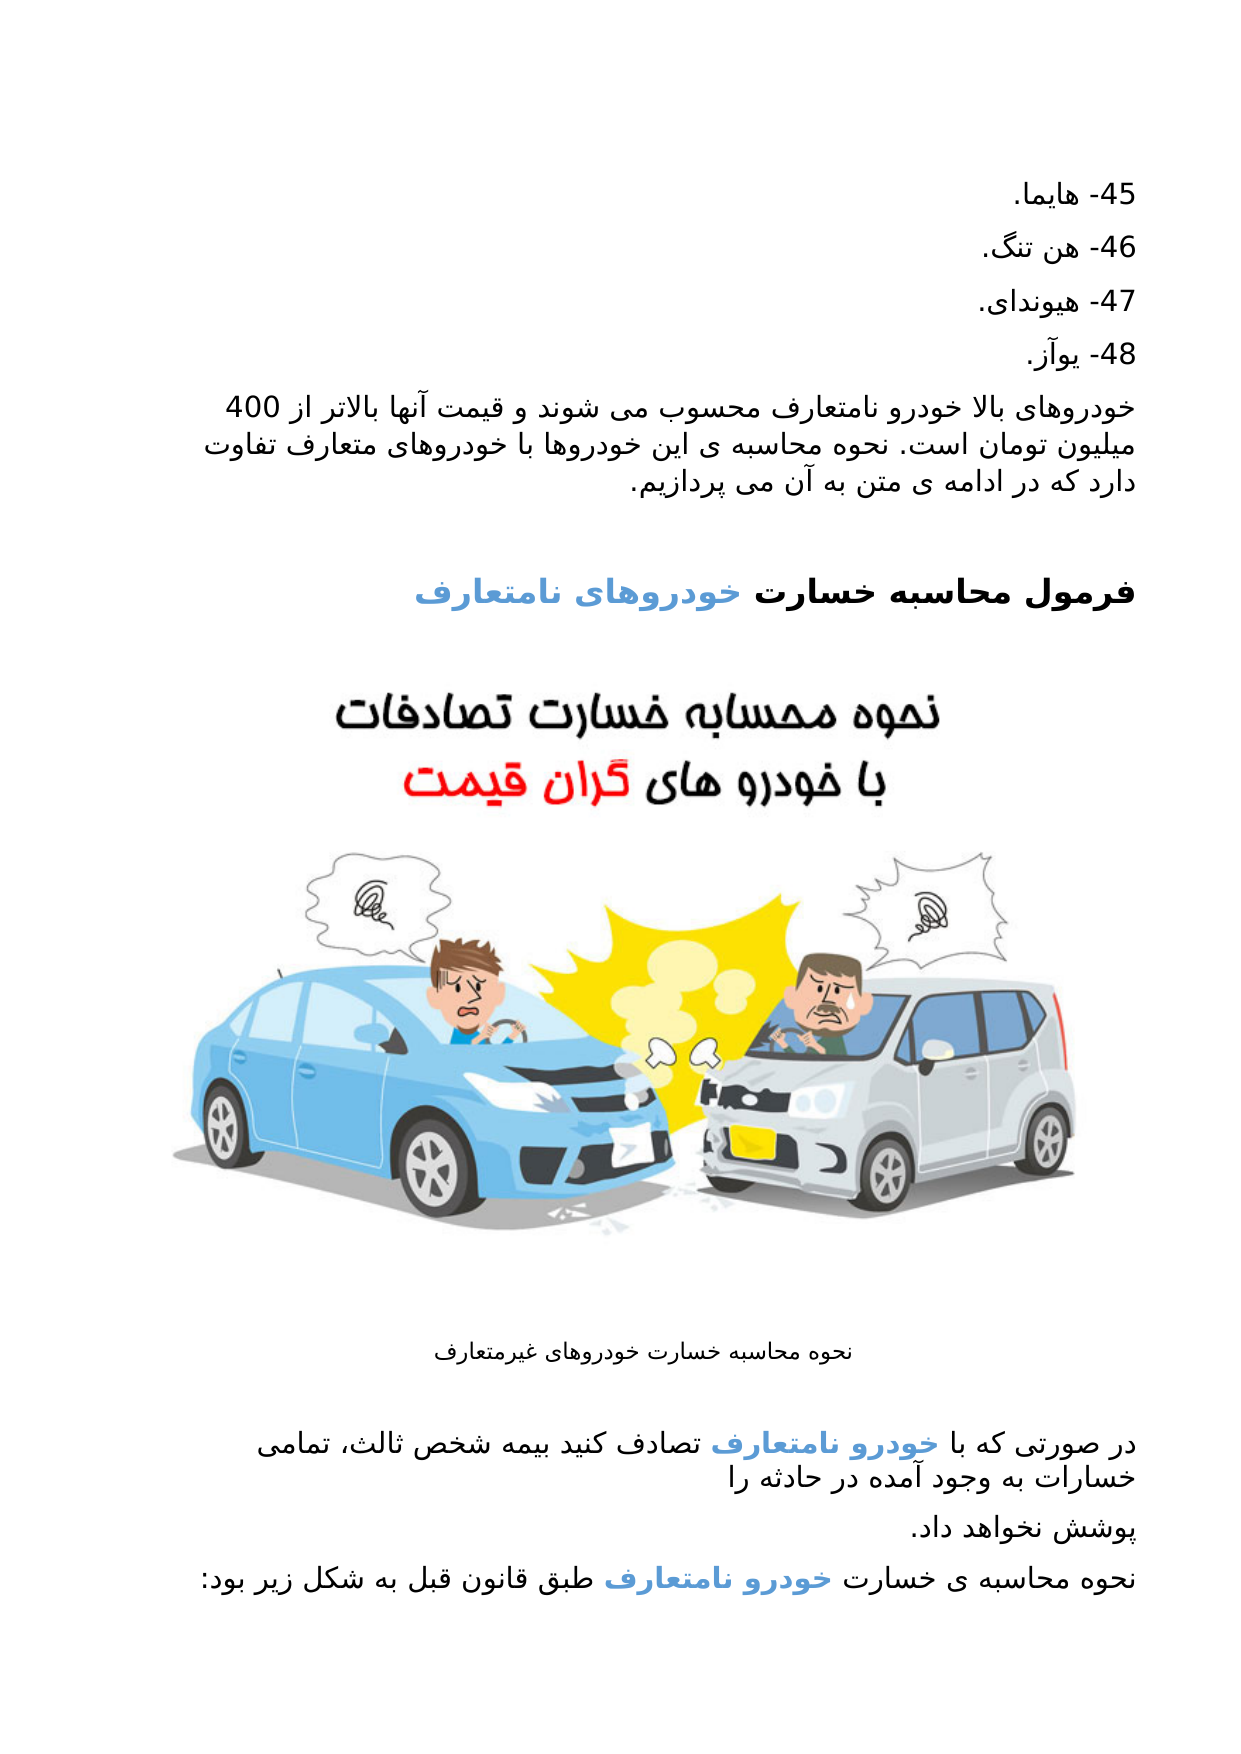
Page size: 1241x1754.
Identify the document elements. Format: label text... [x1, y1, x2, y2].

picture [150, 614, 1137, 1320]
subtitle فرمول محاسبه خسارت خودروهای نامتعارف [150, 572, 1137, 611]
text نحوه محاسبه ی خسارت خودرو نامتعارف طبق قانون قبل به شکل زیر بود: [150, 1561, 1137, 1595]
text 45- هایما. [150, 177, 1137, 211]
text در صورتی که با خودرو نامتعارف تصادف کنید بیمه شخص ثالث، تمامی خسارات به وجود آمده در حادثه را [150, 1426, 1137, 1494]
text 47- هیوندای. [150, 284, 1137, 318]
text 46- هن تنگ. [150, 231, 1137, 264]
text پوشش نخواهد داد. [150, 1511, 1137, 1545]
text 48- یوآز. [150, 337, 1137, 371]
text نحوه محاسبه خسارت خودروهای غیرمتعارف [150, 1338, 1137, 1365]
text خودروهای بالا خودرو نامتعارف محسوب می شوند و قیمت آنها بالاتر از 400 میلیون تومان است. نحوه محاسبه ی این خودروها با خودروهای متعارف تفاوت دارد که در ادامه ی متن به آن می پردازیم. [150, 391, 1137, 498]
